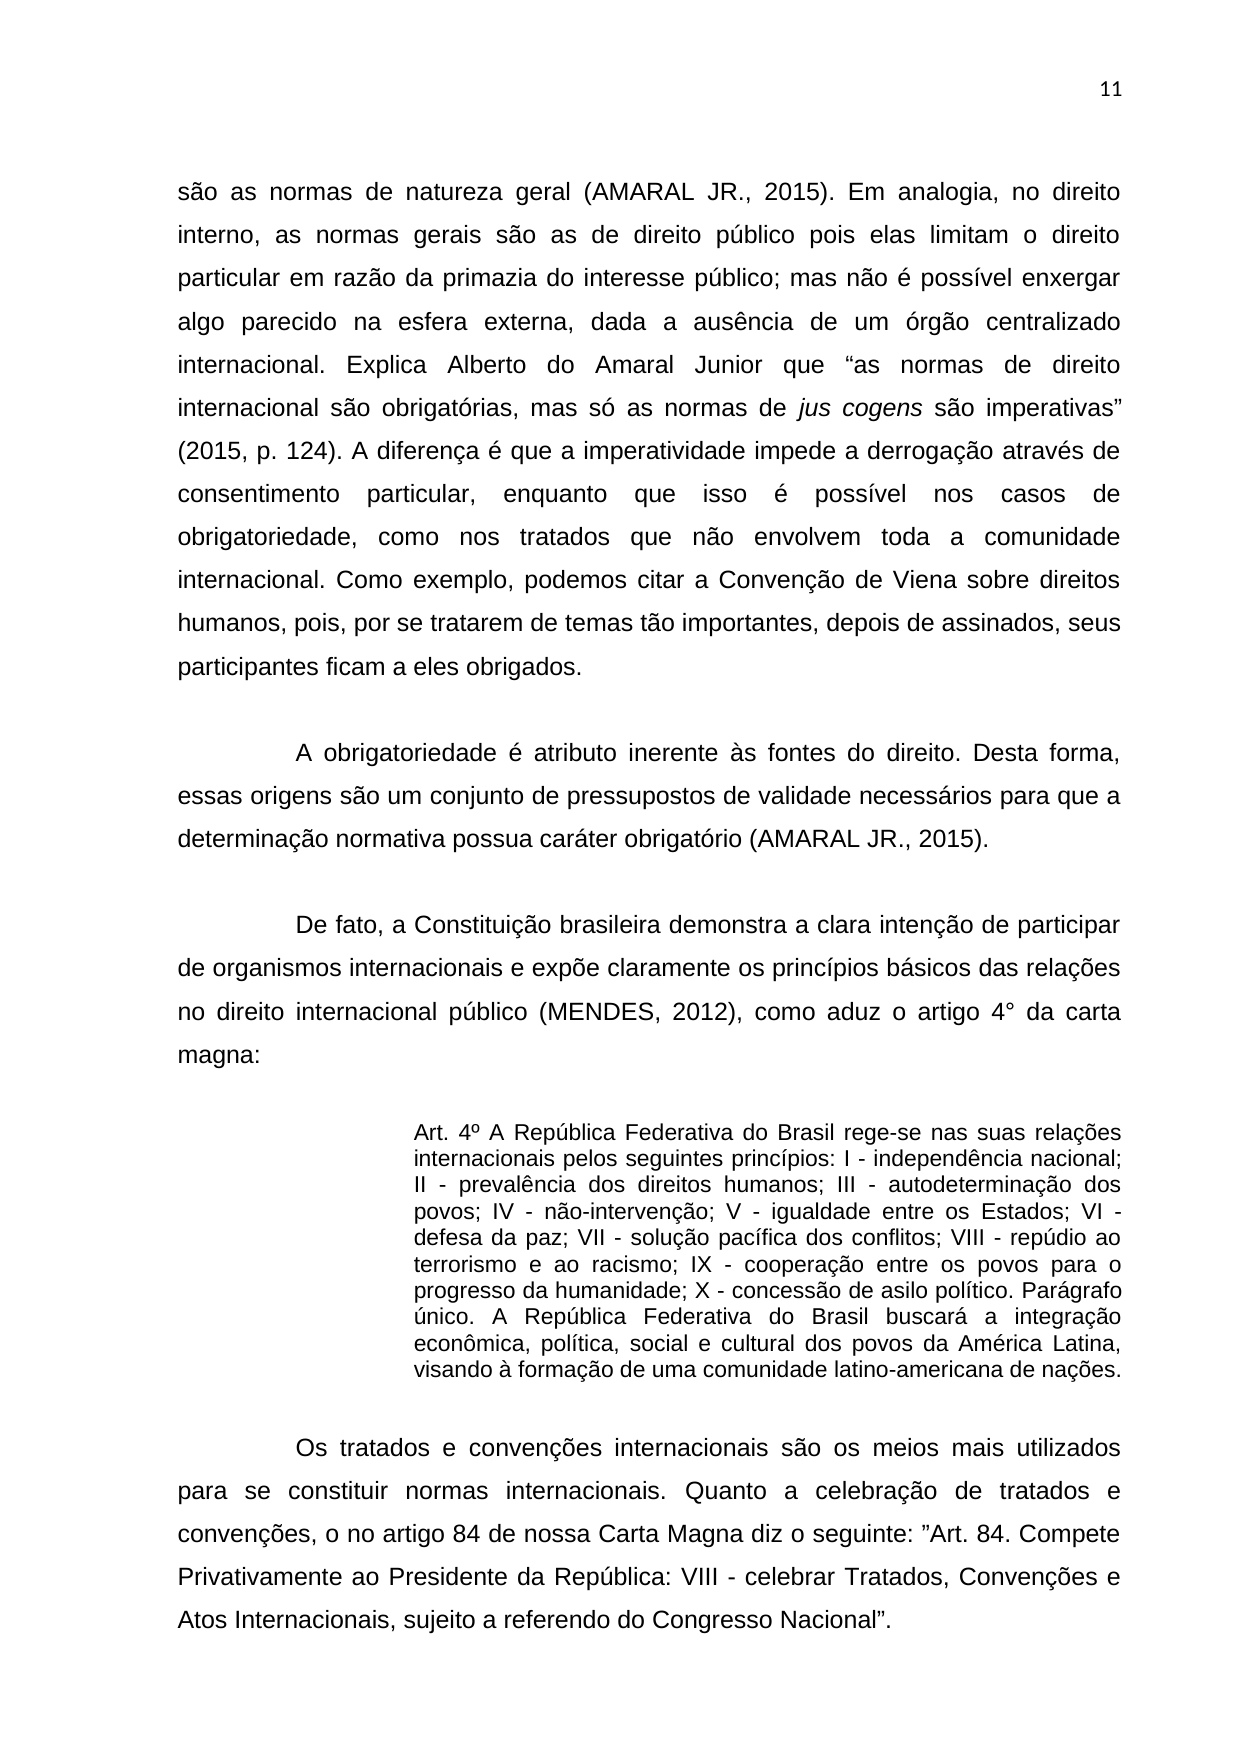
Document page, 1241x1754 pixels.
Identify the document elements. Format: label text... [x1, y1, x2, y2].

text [177, 177, 1122, 680]
text A obrigatoriedade é atributo inerente às fontes do direito. Desta forma, essas origens são um conjunto de pressupostos de validade necessários para que a determinação normativa possua caráter obrigatório (AMARAL JR., 2015). [177, 738, 1122, 853]
text Os tratados e convenções internacionais são os meios mais utilizados para se constituir normas internacionais. Quanto a celebração de tratados e convenções, o no artigo 84 de nossa Carta Magna diz o seguinte: ”Art. 84. Compete Privativamente ao Presidente da República: VIII - celebrar Tratados, Convenções e Atos Internacionais, sujeito a referendo do Congresso Nacional”. [177, 1433, 1122, 1634]
text De fato, a Constituição brasileira demonstra a clara intenção de participar de organismos internacionais e expõe claramente os princípios básicos das relações no direito internacional público (MENDES, 2012), como aduz o artigo 4° da carta magna: [177, 910, 1122, 1068]
text Art. 4º A República Federativa do Brasil rege-se nas suas relações internacionais pelos seguintes princípios: I - independência nacional; II - prevalência dos direitos humanos; III - autodeterminação dos povos; IV - não-intervenção; V - igualdade entre os Estados; VI - defesa da paz; VII - solução pacífica dos conflitos; VIII - repúdio ao terrorismo e ao racismo; IX - cooperação entre os povos para o progresso da humanidade; X - concessão de asilo político. Parágrafo único. A República Federativa do Brasil buscará a integração econômica, política, social e cultural dos povos da América Latina, visando à formação de uma comunidade latino-americana de nações. [413, 1140, 1122, 1365]
